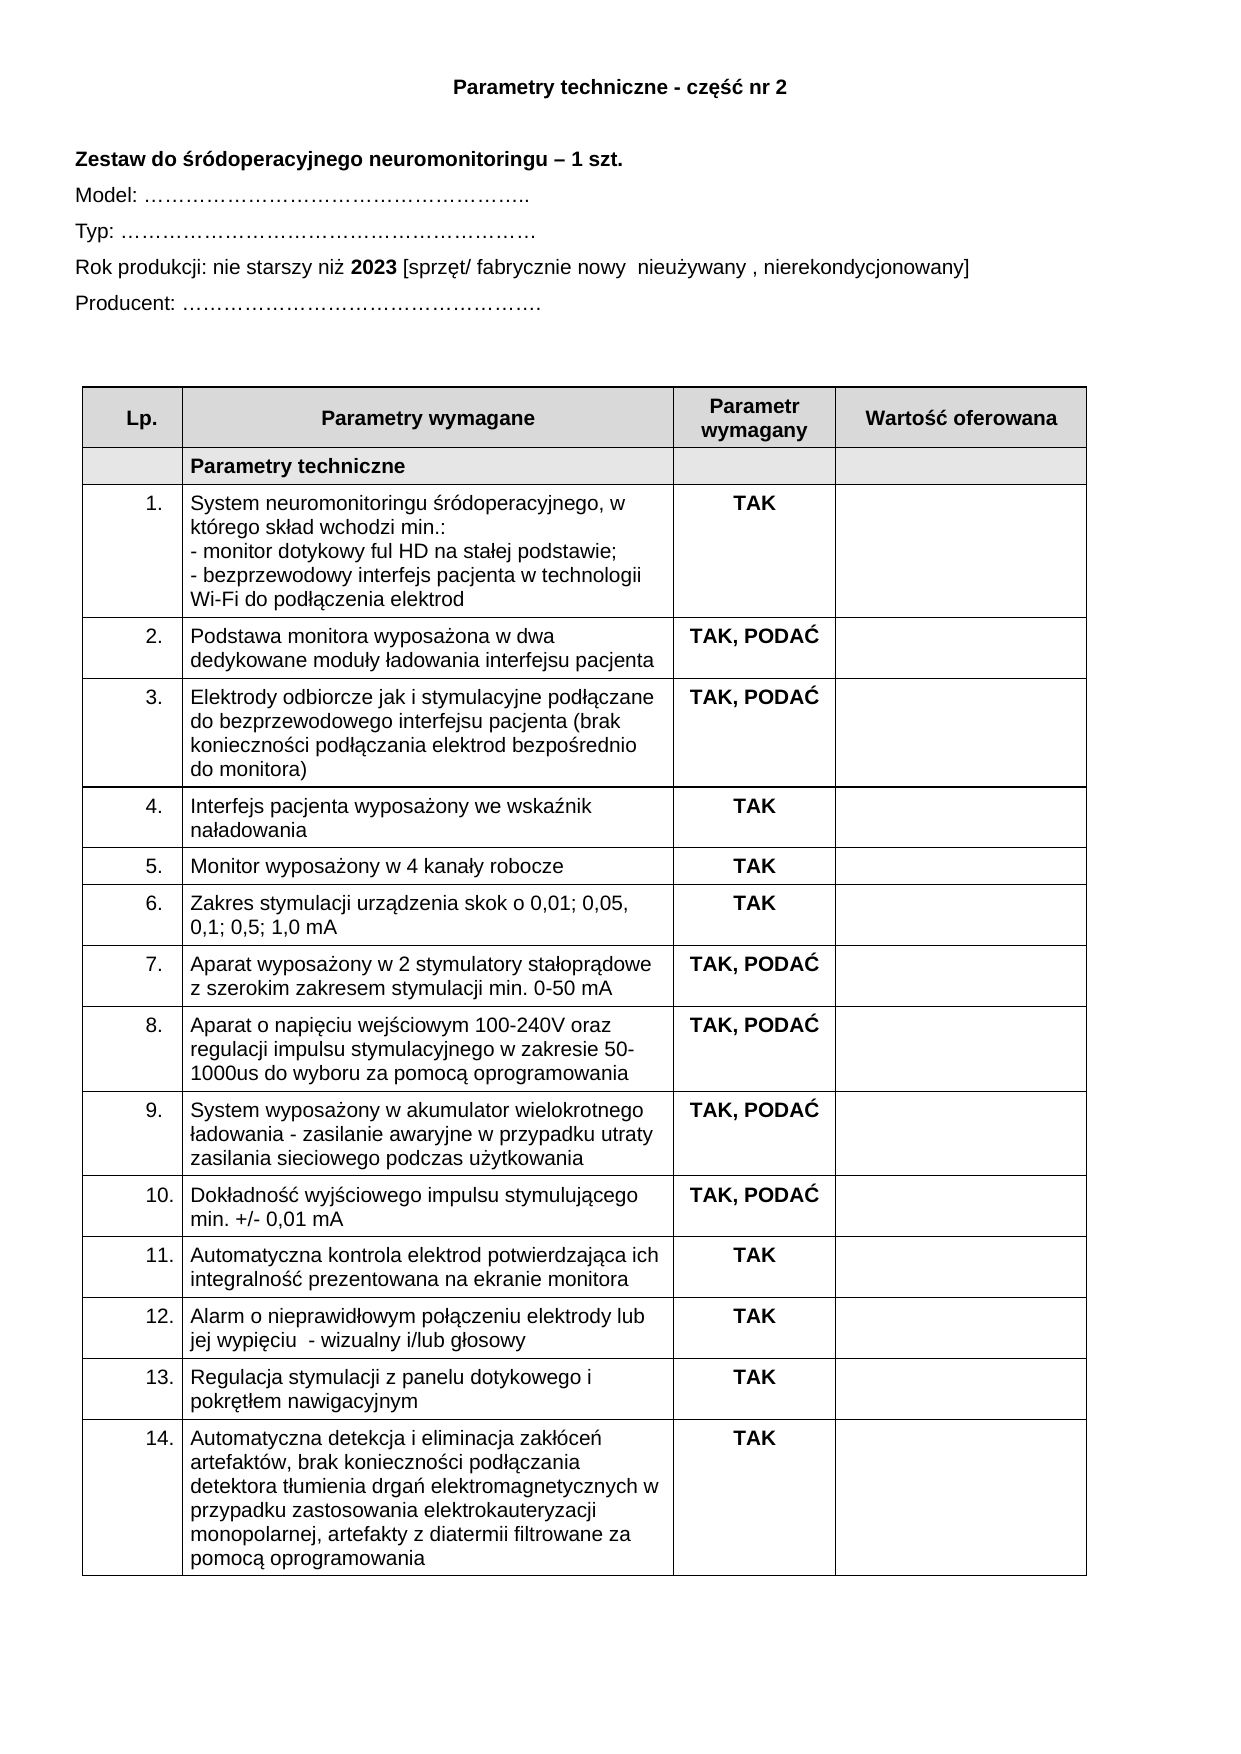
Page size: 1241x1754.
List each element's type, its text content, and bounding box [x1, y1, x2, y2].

table_cell Regulacja stymulacji z panelu dotykowego i pokrętłem nawigacyjnym [183, 1359, 673, 1419]
table_cell TAK [674, 1298, 835, 1358]
table_cell [836, 788, 1086, 847]
table_cell [83, 1420, 182, 1575]
table_header Parametr wymagany [674, 388, 835, 447]
table_cell TAK, PODAĆ [674, 1176, 835, 1236]
table_cell System wyposażony w akumulator wielokrotnego ładowania - zasilanie awaryjne w przypadku utraty zasilania sieciowego podczas użytkowania [183, 1092, 673, 1175]
table_cell Zakres stymulacji urządzenia skok o 0,01; 0,05, 0,1; 0,5; 1,0 mA [183, 885, 673, 945]
table_cell [83, 679, 182, 786]
table_cell [836, 1359, 1086, 1419]
table_cell TAK [674, 848, 835, 884]
table_cell [83, 848, 182, 884]
table_cell [836, 1176, 1086, 1236]
table_cell Elektrody odbiorcze jak i stymulacyjne podłączane do bezprzewodowego interfejsu pacjenta (brak konieczności podłączania elektrod bezpośrednio do monitora) [183, 679, 673, 786]
table_cell [83, 1298, 182, 1358]
table_cell [83, 1237, 182, 1297]
table_cell TAK, PODAĆ [674, 1007, 835, 1091]
table_cell [83, 946, 182, 1006]
table_cell [836, 1298, 1086, 1358]
table_cell [836, 848, 1086, 884]
table_cell Aparat wyposażony w 2 stymulatory stałoprądowe z szerokim zakresem stymulacji min. 0-50 mA [183, 946, 673, 1006]
table_cell [83, 1359, 182, 1419]
table_cell [836, 1420, 1086, 1575]
table_cell Podstawa monitora wyposażona w dwa dedykowane moduły ładowania interfejsu pacjenta [183, 618, 673, 678]
list Model: ……………………………………………….. [75, 183, 1165, 207]
table_cell TAK [674, 788, 835, 847]
table_cell [83, 618, 182, 678]
table_cell Automatyczna detekcja i eliminacja zakłóceń artefaktów, brak konieczności podłączania detektora tłumienia drgań elektromagnetycznych w przypadku zastosowania elektrokauteryzacji monopolarnej, artefakty z diatermii filtrowane za pomocą oprogramowania [183, 1420, 673, 1575]
table_cell [674, 448, 835, 484]
table_cell TAK, PODAĆ [674, 679, 835, 786]
table_cell Monitor wyposażony w 4 kanały robocze [183, 848, 673, 884]
table_cell [83, 485, 182, 617]
table_cell [836, 448, 1086, 484]
table_header Parametry wymagane [183, 388, 673, 447]
table_cell TAK [674, 885, 835, 945]
table_cell TAK [674, 1420, 835, 1575]
table_cell TAK [674, 485, 835, 617]
table_cell [836, 1092, 1086, 1175]
table_cell TAK [674, 1237, 835, 1297]
table_cell Parametry techniczne [183, 448, 673, 484]
table_cell TAK, PODAĆ [674, 618, 835, 678]
table_cell Automatyczna kontrola elektrod potwierdzająca ich integralność prezentowana na ekranie monitora [183, 1237, 673, 1297]
table_cell [83, 788, 182, 847]
text Rok produkcji: nie starszy niż 2023 [sprzęt/ fabrycznie nowy nieużywany , nierekondycjonowany] [75, 255, 1165, 279]
table_cell [836, 1237, 1086, 1297]
table_cell [83, 1092, 182, 1175]
table_cell [836, 1007, 1086, 1091]
table_cell [836, 618, 1086, 678]
table_cell [83, 448, 182, 484]
list Typ: …………………………………………………… [75, 219, 1165, 243]
table_cell System neuromonitoringu śródoperacyjnego, w którego skład wchodzi min.: - monitor dotykowy ful HD na stałej podstawie; - bezprzewodowy interfejs pacjenta w technologii Wi-Fi do podłączenia elektrod [183, 485, 673, 617]
table_cell [836, 885, 1086, 945]
table_cell TAK, PODAĆ [674, 1092, 835, 1175]
table_cell Interfejs pacjenta wyposażony we wskaźnik naładowania [183, 788, 673, 847]
table_cell [83, 885, 182, 945]
table_cell TAK [674, 1359, 835, 1419]
table_header Lp. [83, 388, 182, 447]
text Parametry techniczne - część nr 2 [75, 75, 1165, 99]
table_header Wartość oferowana [836, 388, 1086, 447]
table_cell Alarm o nieprawidłowym połączeniu elektrody lub jej wypięciu - wizualny i/lub głosowy [183, 1298, 673, 1358]
table_cell Dokładność wyjściowego impulsu stymulującego min. +/- 0,01 mA [183, 1176, 673, 1236]
table_cell TAK, PODAĆ [674, 946, 835, 1006]
table_cell [83, 1176, 182, 1236]
list Producent: ……………………………………………. [75, 291, 1165, 314]
table_cell [836, 946, 1086, 1006]
table_cell [83, 1007, 182, 1091]
table_cell Aparat o napięciu wejściowym 100-240V oraz regulacji impulsu stymulacyjnego w zakresie 50-1000us do wyboru za pomocą oprogramowania [183, 1007, 673, 1091]
table_cell [836, 679, 1086, 786]
list Zestaw do śródoperacyjnego neuromonitoringu – 1 szt. [75, 147, 1165, 171]
table_cell [836, 485, 1086, 617]
